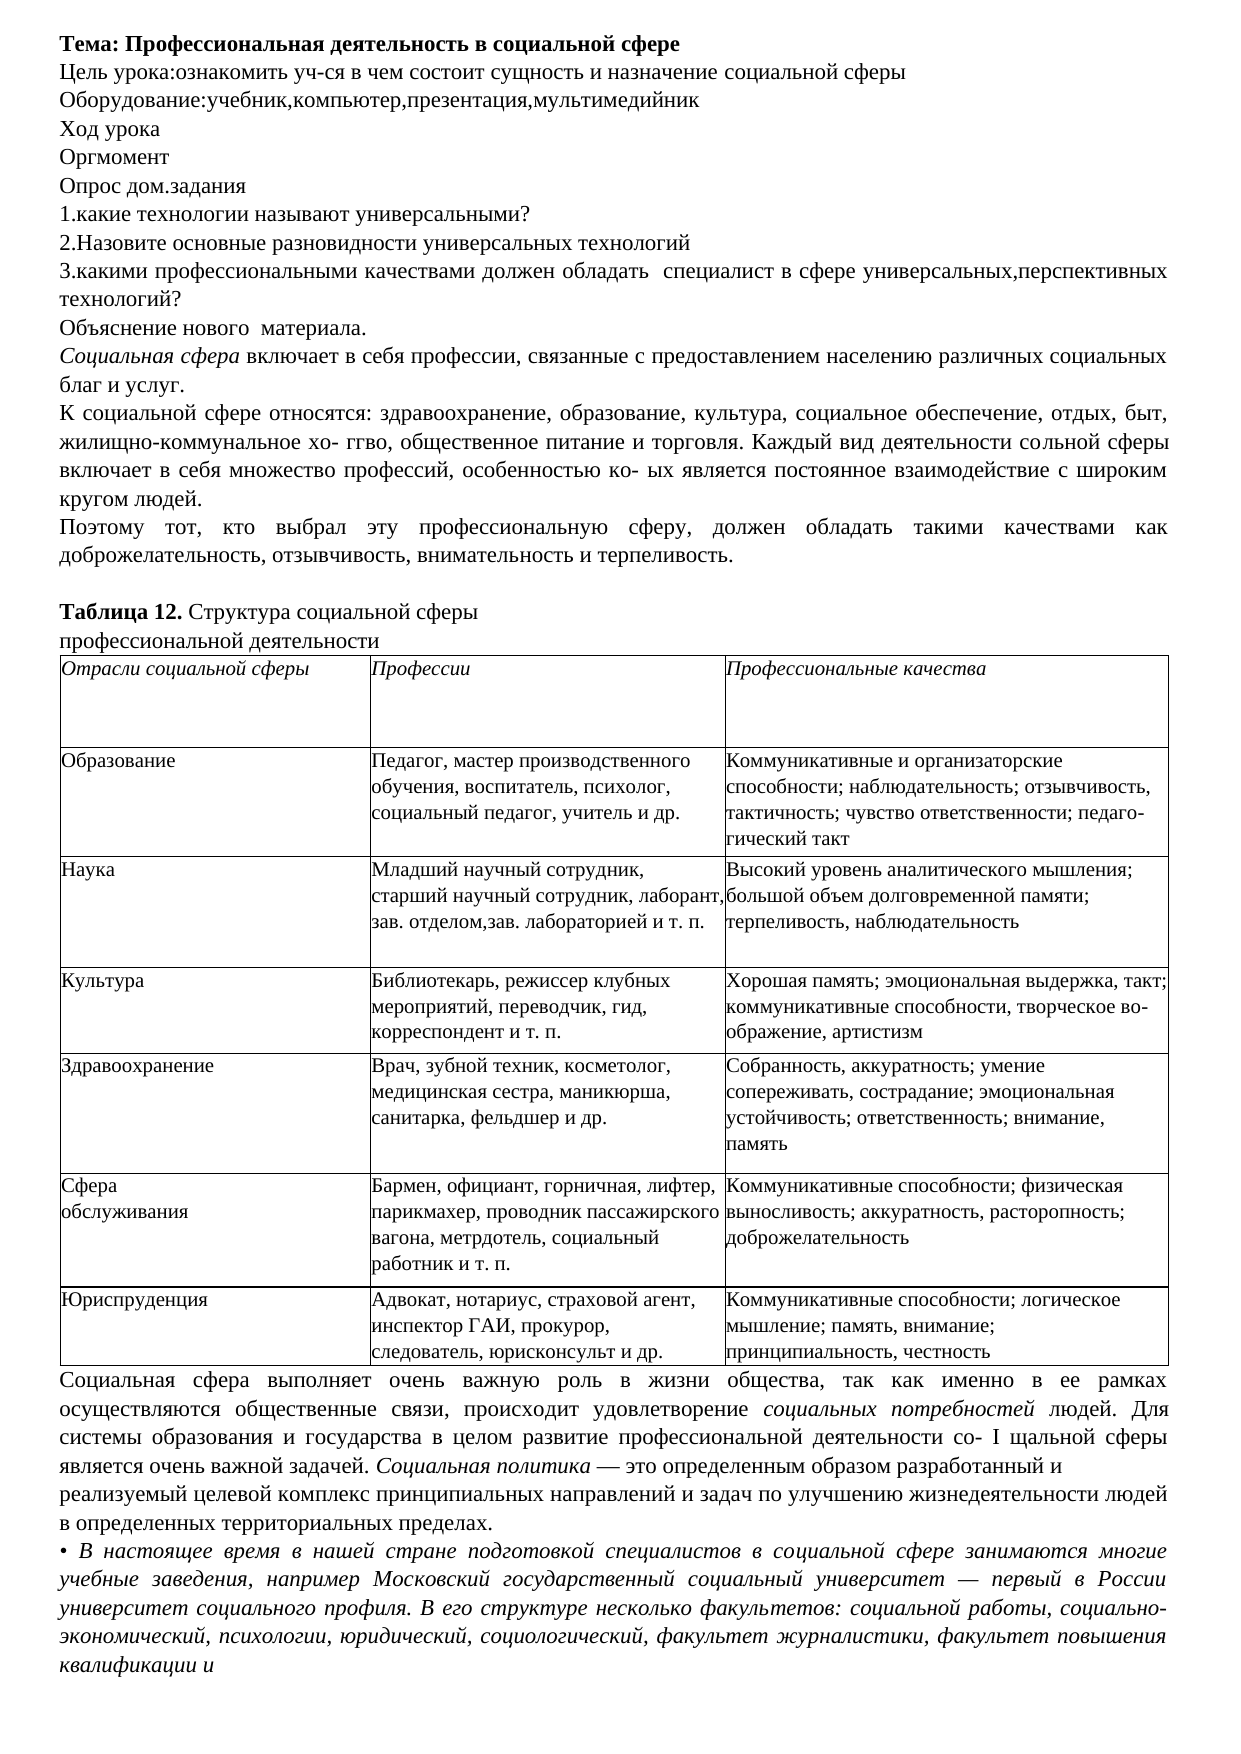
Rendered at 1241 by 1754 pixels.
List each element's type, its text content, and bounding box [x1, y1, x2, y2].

table_cell Собранность, аккуратность; умение сопереживать, сострадание; эмоциональная устойчивость; ответственность; внимание, память [726, 1054, 1168, 1172]
table_header Профессиональные качества [726, 656, 1168, 747]
table_cell Коммуникативные и организаторские способности; наблюдательность; отзывчивость, тактичность; чувство ответственности; педагогический такт [726, 748, 1168, 856]
table_cell Коммуникативные способности; физическая выносливость; аккуратность, расторопность; доброжелательность [726, 1174, 1168, 1286]
table_cell Наука [61, 857, 370, 967]
table_cell Здравоохранение [61, 1054, 370, 1172]
text Ход урока [59, 115, 1169, 141]
table_cell Библиотекарь, режиссер клубных мероприятий, переводчик, гид, корреспондент и т. п. [371, 968, 725, 1052]
text Объяснение нового материала. [59, 314, 1169, 340]
text Поэтому тот, кто выбрал эту профессиональную сферу, должен обладать такими качествами как доброжелательность, отзывчивость, внимательность и терпеливость. [59, 513, 1169, 568]
text 3.какими профессиональными качествами должен обладать специалист в сфере универсальных,перспективных технологий? [59, 257, 1169, 312]
table_cell Младший научный сотрудник, старший научный сотрудник, лаборант, зав. отделом,зав. лабораторией и т. п. [371, 857, 725, 967]
text 2.Назовите основные разновидности универсальных технологий [59, 229, 1169, 255]
text 1.какие технологии называют универсальными? [59, 200, 1169, 227]
table_cell Юриспруденция [61, 1288, 370, 1365]
table_cell Высокий уровень аналитического мышления; большой объем долговременной памяти; терпеливость, наблюдательность [726, 857, 1168, 967]
table_cell Врач, зубной техник, косметолог, медицинская сестра, маникюрша, санитарка, фельдшер и др. [371, 1054, 725, 1172]
table_cell Хорошая память; эмоциональная выдержка, такт; коммуникативные способности, творческое воображение, артистизм [726, 968, 1168, 1052]
text Оборудование:учебник,компьютер,презентация,мультимедийник [59, 86, 1169, 113]
table_cell Образование [61, 748, 370, 856]
text Опрос дом.задания [59, 172, 1169, 198]
text Тема: Профессиональная деятельность в социальной сфере [59, 29, 1169, 56]
text профессиональной деятельности [59, 627, 1169, 653]
table_header Отрасли социальной сферы [61, 656, 370, 747]
table_cell Бармен, официант, горничная, лифтер, парикмахер, проводник пассажирского вагона, метрдотель, социальный работник и т. п. [371, 1174, 725, 1286]
text Таблица 12. Структура социальной сферы [59, 598, 1169, 625]
text Цель урока:ознакомить уч-ся в чем состоит сущность и назначение социальной сферы [59, 58, 1169, 84]
table_cell Культура [61, 968, 370, 1052]
table_cell Адвокат, нотариус, страховой агент, инспектор ГАИ, прокурор, следователь, юрисконсульт и др. [371, 1288, 725, 1365]
table_cell Коммуникативные способности; логическое мышление; память, внимание; принципиальность, честность [726, 1288, 1168, 1365]
table_header Профессии [371, 656, 725, 747]
text Оргмомент [59, 143, 1169, 170]
text Социальная сфера выполняет очень важную роль в жизни общества, так как именно в ее рамках осуществляются общественные связи, происходит удовлетворение социальных потребностей людей. Для системы образования и государства в целом развитие профессиональной деятельности со- I щальной сферы является очень важной задачей. Социальная политика — это определенным образом разработанный и [59, 1366, 1169, 1478]
text К социальной сфере относятся: здравоохранение, образование, культура, социальное обеспечение, отдых, быт, жилищно-коммунальное хо- ггво, общественное питание и торговля. Каждый вид деятельности сольной сферы включает в себя множество профессий, особенностью ко- ых является постоянное взаимодействие с широким кругом людей. [59, 399, 1169, 511]
text • В настоящее время в нашей стране подготовкой специалистов в социальной сфере занимаются многие учебные заведения, например Московский государственный социальный университет — первый в России университет социального профиля. В его структуре несколько факультетов: социальной работы, социально-экономический, психологии, юридический, социологический, факультет журналистики, факультет повышения квалификации и [59, 1537, 1169, 1677]
table_cell Педагог, мастер производственного обучения, воспитатель, психолог, социальный педагог, учитель и др. [371, 748, 725, 856]
table_cell Сфера обслуживания [61, 1174, 370, 1286]
text Социальная сфера включает в себя профессии, связанные с предоставлением населению различных социальных благ и услуг. [59, 342, 1169, 397]
text реализуемый целевой комплекс принципиальных направлений и задач по улучшению жизнедеятельности людей в определенных территориальных пределах. [59, 1480, 1169, 1535]
